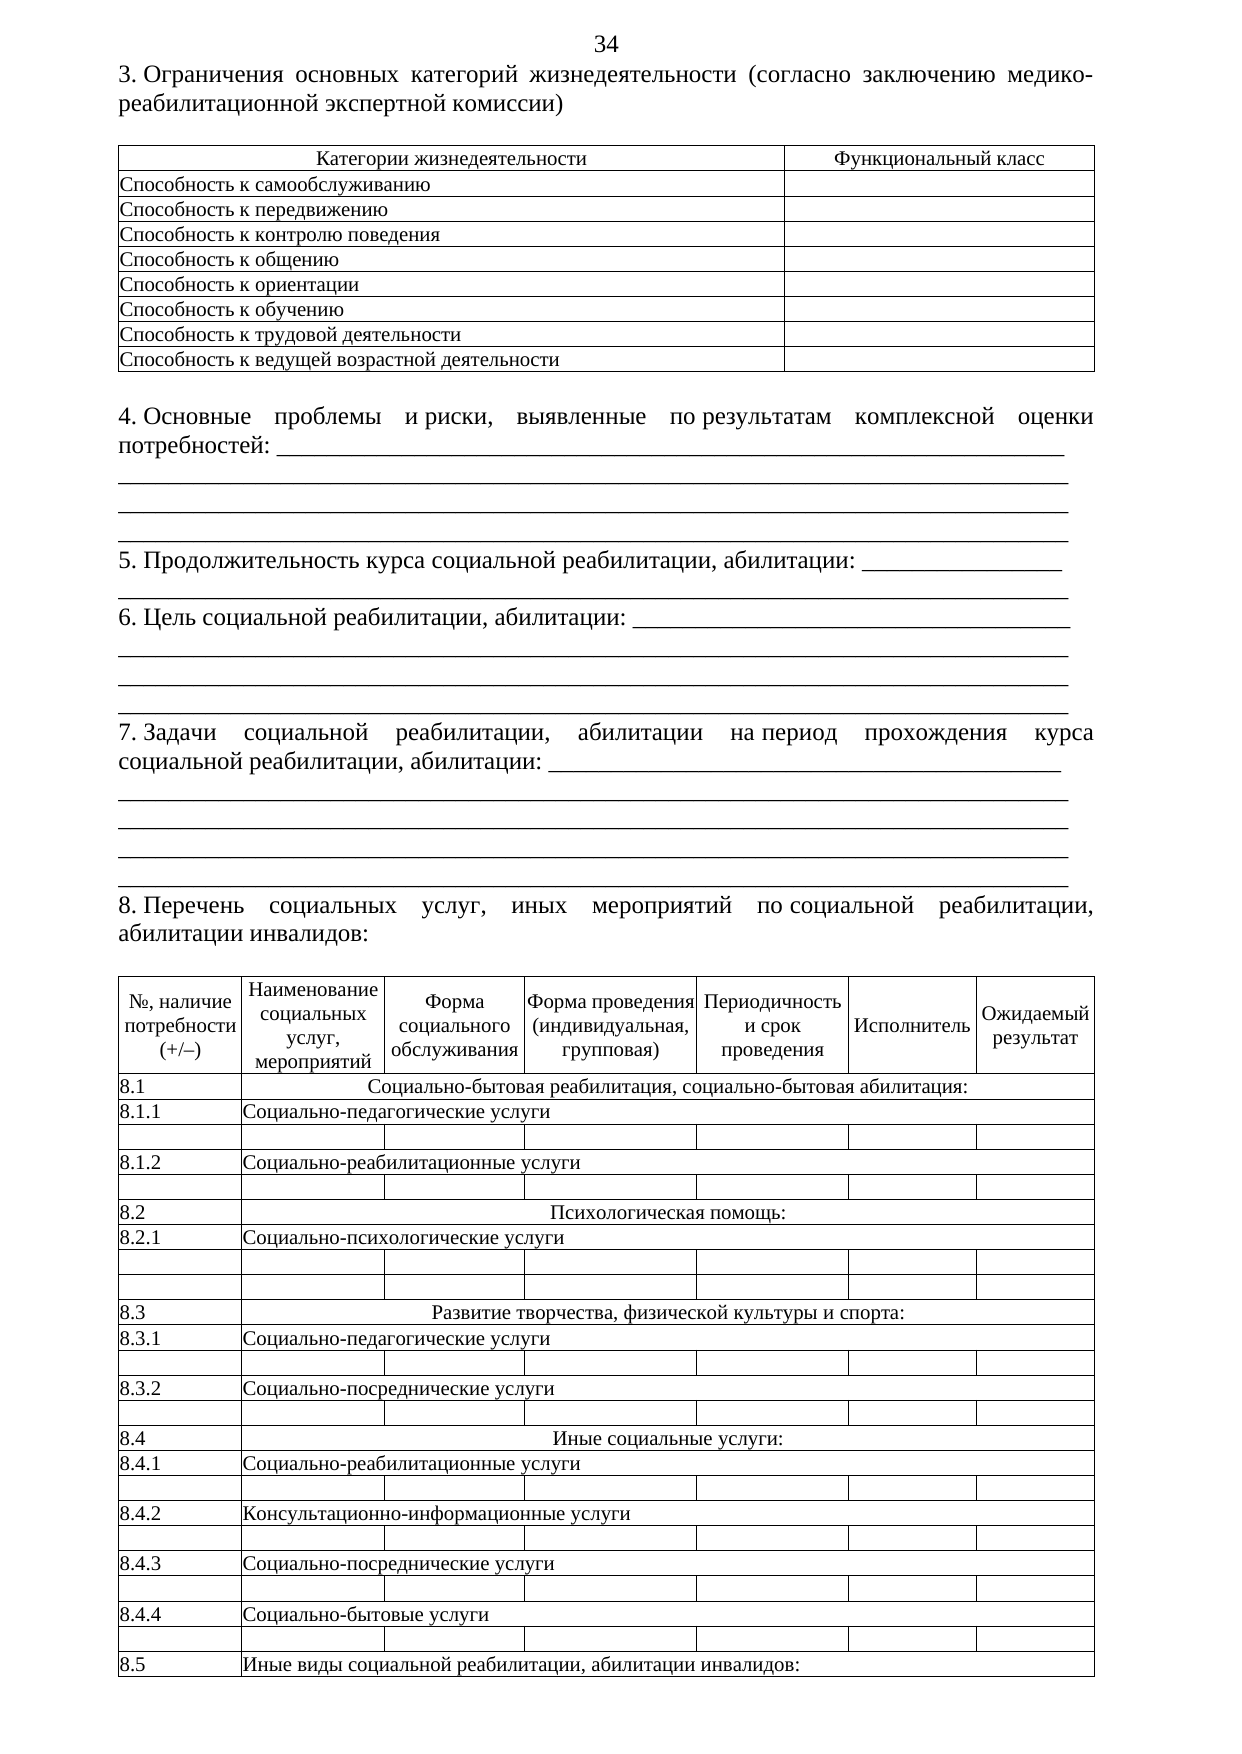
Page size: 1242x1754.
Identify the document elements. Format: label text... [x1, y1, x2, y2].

table_header Категории жизнедеятельности [119, 146, 784, 170]
table_cell 8.2 [119, 1200, 241, 1224]
table_cell [525, 1576, 696, 1601]
table_cell [525, 1526, 696, 1550]
table_cell Социально-реабилитационные услуги [242, 1451, 1094, 1475]
table_cell [697, 1175, 848, 1199]
text ____________________________________________________________________________ [118, 660, 1094, 688]
table_cell 8.2.1 [119, 1225, 241, 1249]
table_cell [785, 171, 1094, 196]
table_cell [785, 272, 1094, 296]
table_cell [525, 1351, 696, 1374]
table_cell [525, 1175, 696, 1199]
table_cell [385, 1250, 524, 1274]
table_cell [977, 1627, 1094, 1651]
table_cell Психологическая помощь: [242, 1200, 1094, 1224]
table_cell [242, 1401, 384, 1425]
table_cell [242, 1250, 384, 1274]
table_cell [119, 1401, 241, 1425]
table_cell Социально-педагогические услуги [242, 1325, 1094, 1349]
table_cell [849, 1125, 976, 1149]
table_cell 8.5 [119, 1652, 241, 1676]
text ____________________________________________________________________________ [118, 832, 1094, 861]
table_header Функциональный класс [785, 146, 1094, 170]
table_cell [119, 1627, 241, 1651]
table_cell [697, 1125, 848, 1149]
table_cell Социально-психологические услуги [242, 1225, 1094, 1249]
table_cell Способность к трудовой деятельности [119, 322, 784, 346]
table_cell [977, 1250, 1094, 1274]
table_cell [697, 1526, 848, 1550]
table_cell [119, 1125, 241, 1149]
table_cell [242, 1627, 384, 1651]
table_cell [697, 1401, 848, 1425]
text 5. Продолжительность курса социальной реабилитации, абилитации: ________________ [118, 545, 1094, 573]
table_cell [785, 347, 1094, 371]
table_header №, наличие потребности (+/–) [119, 977, 241, 1073]
table_cell Социально-педагогические услуги [242, 1100, 1094, 1123]
table_cell [119, 1351, 241, 1374]
table_cell Консультационно-информационные услуги [242, 1501, 1094, 1525]
table_cell [385, 1401, 524, 1425]
table_cell [977, 1275, 1094, 1299]
table_cell [785, 322, 1094, 346]
table_cell Способность к обучению [119, 297, 784, 321]
table_cell [119, 1250, 241, 1274]
table_cell [849, 1627, 976, 1651]
table_cell [977, 1175, 1094, 1199]
table_cell Социально-посреднические услуги [242, 1376, 1094, 1400]
table_cell [697, 1576, 848, 1601]
table_cell [385, 1175, 524, 1199]
table_cell Способность к самообслуживанию [119, 171, 784, 196]
table_cell [525, 1627, 696, 1651]
table_header Наименование социальных услуг, мероприятий [242, 977, 384, 1073]
text 8. Перечень социальных услуг, иных мероприятий по социальной реабилитации, абилитации инвалидов: [118, 890, 1094, 947]
table_cell [242, 1526, 384, 1550]
table_header Форма социального обслуживания [385, 977, 524, 1073]
table_cell [785, 297, 1094, 321]
table_cell Способность к ориентации [119, 272, 784, 296]
text ____________________________________________________________________________ [118, 573, 1094, 602]
table_cell [697, 1275, 848, 1299]
table_cell [385, 1125, 524, 1149]
table_cell 8.1.1 [119, 1100, 241, 1123]
table_cell [242, 1351, 384, 1374]
table_cell 8.4.2 [119, 1501, 241, 1525]
text 4. Основные проблемы и риски, выявленные по результатам комплексной оценки потребностей: _______________________________________________________________ [118, 401, 1094, 458]
table_cell 8.4.3 [119, 1551, 241, 1575]
table_cell Способность к общению [119, 247, 784, 271]
table_cell Социально-посреднические услуги [242, 1551, 1094, 1575]
table_cell [385, 1627, 524, 1651]
table_cell 8.3 [119, 1300, 241, 1324]
table_cell [977, 1476, 1094, 1500]
table_cell [119, 1476, 241, 1500]
table_cell Способность к контролю поведения [119, 222, 784, 246]
table_cell [697, 1476, 848, 1500]
table_cell [525, 1476, 696, 1500]
text 3. Ограничения основных категорий жизнедеятельности (согласно заключению медико-реабилитационной экспертной комиссии) [118, 59, 1094, 117]
table_cell 8.1.2 [119, 1150, 241, 1174]
table_cell [849, 1175, 976, 1199]
text ____________________________________________________________________________ [118, 803, 1094, 832]
table_cell 8.3.1 [119, 1325, 241, 1349]
table_header Периодичность и срок проведения [697, 977, 848, 1073]
text ____________________________________________________________________________ [118, 516, 1094, 545]
table_cell [119, 1175, 241, 1199]
table_cell Иные социальные услуги: [242, 1426, 1094, 1450]
table_header Исполнитель [849, 977, 976, 1073]
table_cell Социально-бытовые услуги [242, 1602, 1094, 1626]
text ____________________________________________________________________________ [118, 458, 1094, 487]
table_cell [525, 1275, 696, 1299]
table_cell 8.4 [119, 1426, 241, 1450]
table_cell [849, 1275, 976, 1299]
table_cell 8.1 [119, 1074, 241, 1098]
table_cell [785, 222, 1094, 246]
table_cell [849, 1401, 976, 1425]
table_cell [525, 1250, 696, 1274]
text ____________________________________________________________________________ [118, 487, 1094, 516]
table_cell [697, 1250, 848, 1274]
table_cell Социально-реабилитационные услуги [242, 1150, 1094, 1174]
table_cell [385, 1526, 524, 1550]
table_cell [119, 1275, 241, 1299]
table_cell [385, 1576, 524, 1601]
table_cell [525, 1401, 696, 1425]
table_cell [119, 1526, 241, 1550]
table_cell [977, 1351, 1094, 1374]
table_cell [525, 1125, 696, 1149]
table_cell [385, 1351, 524, 1374]
table_cell [849, 1576, 976, 1601]
table_cell [385, 1476, 524, 1500]
table_header Ожидаемый результат [977, 977, 1094, 1073]
table_cell [849, 1526, 976, 1550]
table_cell [242, 1125, 384, 1149]
table_cell [697, 1351, 848, 1374]
table_cell 8.4.4 [119, 1602, 241, 1626]
text 6. Цель социальной реабилитации, абилитации: ___________________________________ [118, 602, 1094, 631]
table_cell Иные виды социальной реабилитации, абилитации инвалидов: [242, 1652, 1094, 1676]
table_cell [849, 1476, 976, 1500]
table_cell [385, 1275, 524, 1299]
table_cell [119, 1576, 241, 1601]
table_cell [977, 1526, 1094, 1550]
table_cell [785, 197, 1094, 221]
table_cell Способность к передвижению [119, 197, 784, 221]
table_cell [242, 1175, 384, 1199]
table_cell Развитие творчества, физической культуры и спорта: [242, 1300, 1094, 1324]
table_cell Способность к ведущей возрастной деятельности [119, 347, 784, 371]
table_cell Социально-бытовая реабилитация, социально-бытовая абилитация: [242, 1074, 1094, 1098]
text ____________________________________________________________________________ [118, 861, 1094, 890]
table_cell [977, 1401, 1094, 1425]
table_cell 8.3.2 [119, 1376, 241, 1400]
table_cell [697, 1627, 848, 1651]
table_cell [849, 1250, 976, 1274]
table_cell [242, 1576, 384, 1601]
table_cell [785, 247, 1094, 271]
table_header Форма проведения (индивидуальная, групповая) [525, 977, 696, 1073]
table_cell [242, 1275, 384, 1299]
table_cell [977, 1125, 1094, 1149]
table_cell 8.4.1 [119, 1451, 241, 1475]
text ____________________________________________________________________________ [118, 688, 1094, 717]
text ____________________________________________________________________________ [118, 631, 1094, 660]
text 7. Задачи социальной реабилитации, абилитации на период прохождения курса социальной реабилитации, абилитации: _________________________________________ [118, 717, 1094, 775]
text ____________________________________________________________________________ [118, 775, 1094, 803]
table_cell [242, 1476, 384, 1500]
table_cell [849, 1351, 976, 1374]
table_cell [977, 1576, 1094, 1601]
